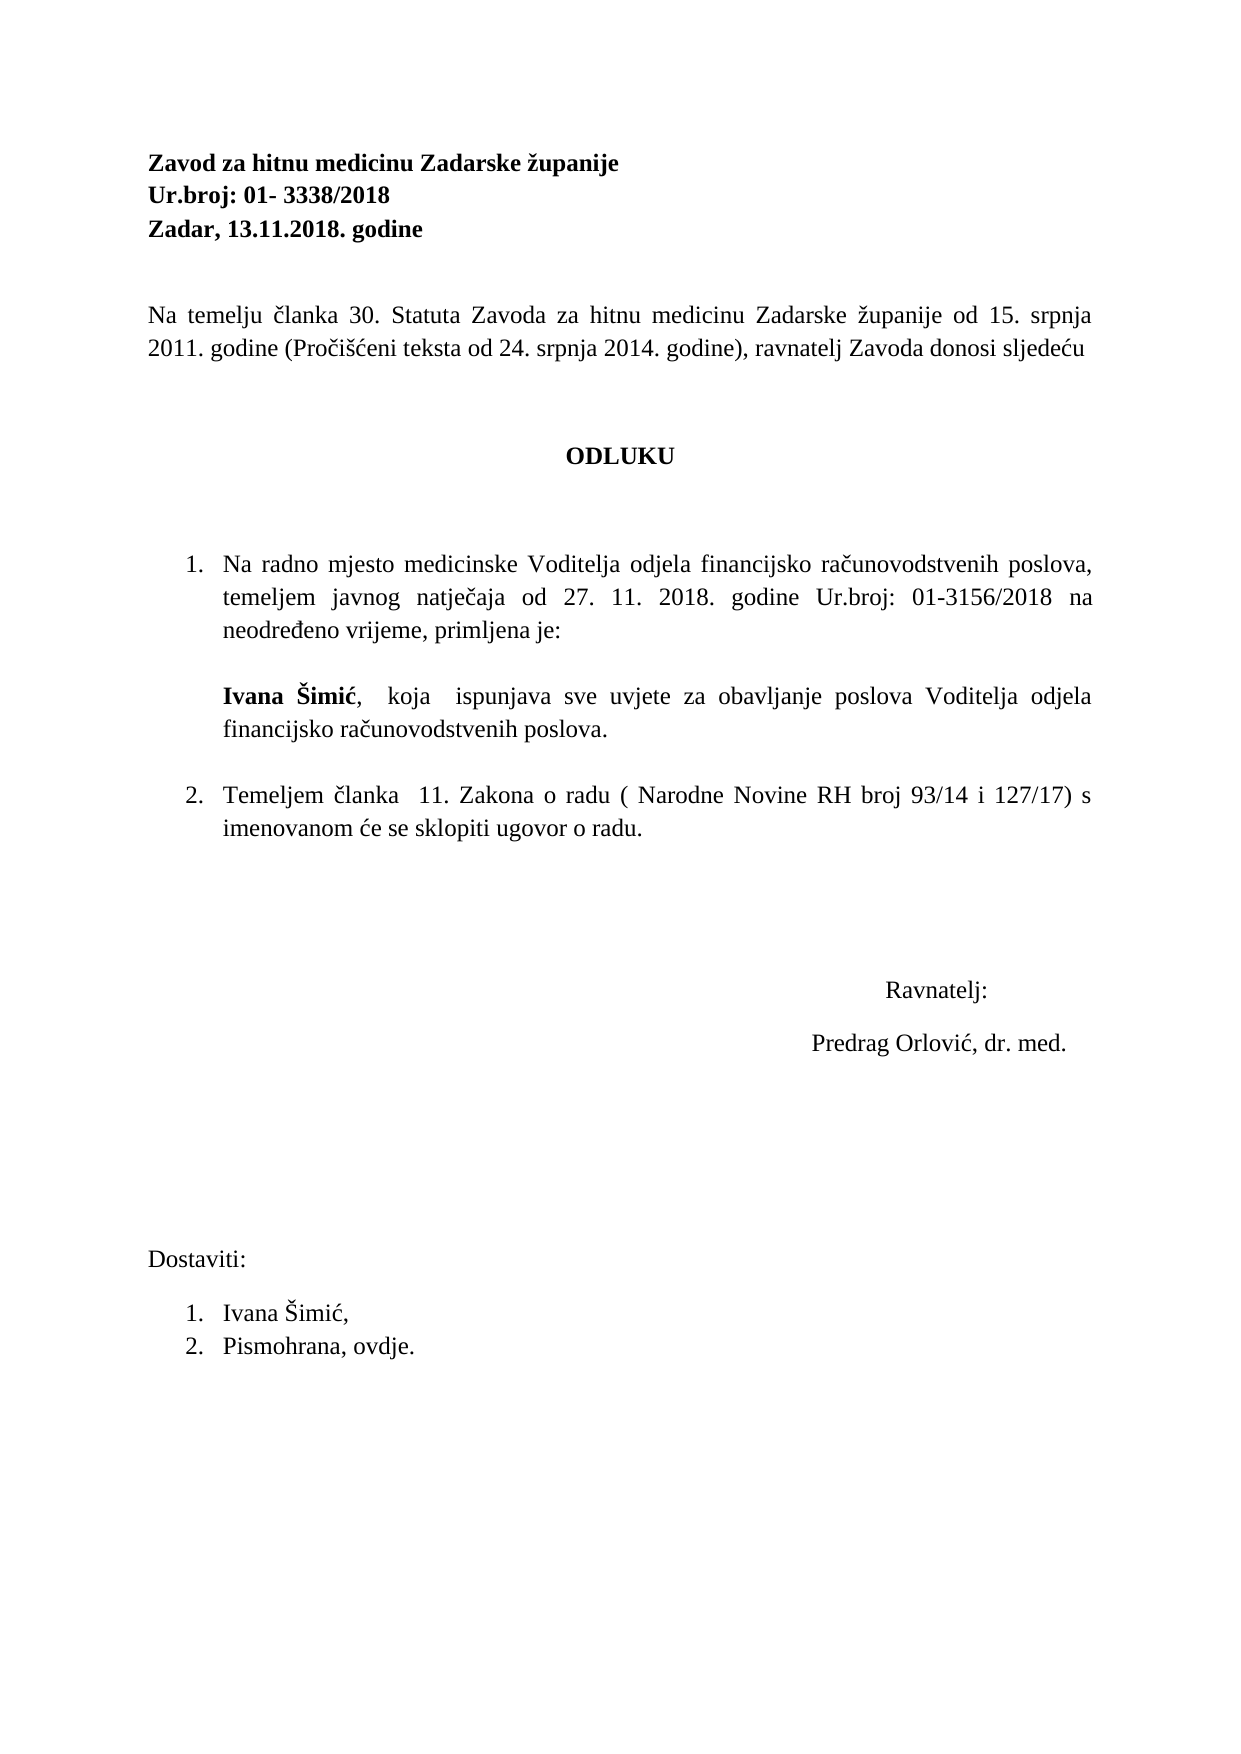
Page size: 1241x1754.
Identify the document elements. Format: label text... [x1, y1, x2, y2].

list Temeljem članka 11. Zakona o radu ( Narodne Novine RH broj 93/14 i 127/17) s imenovanom će se sklopiti ugovor o radu. [185, 780, 1093, 842]
text Dostaviti: [148, 1244, 1093, 1273]
text ODLUKU [148, 441, 1093, 470]
list Ivana Šimić, koja ispunjava sve uvjete za obavljanje poslova Voditelja odjela financijsko računovodstvenih poslova. [223, 681, 1093, 743]
list Na radno mjesto medicinske Voditelja odjela financijsko računovodstvenih poslova, temeljem javnog natječaja od 27. 11. 2018. godine Ur.broj: 01-3156/2018 na neodređeno vrijeme, primljena je: [185, 549, 1093, 644]
text Predrag Orlović, dr. med. [738, 1028, 1093, 1057]
text Ravnatelj: [885, 975, 1093, 1003]
text Zadar, 13.11.2018. godine [148, 214, 1093, 242]
text Zavod za hitnu medicinu Zadarske županije [148, 148, 1093, 176]
list Ivana Šimić, [185, 1298, 1093, 1327]
list Pismohrana, ovdje. [185, 1331, 1093, 1359]
text Ur.broj: 01- 3338/2018 [148, 181, 1093, 209]
text Na temelju članka 30. Statuta Zavoda za hitnu medicinu Zadarske županije od 15. srpnja 2011. godine (Pročišćeni teksta od 24. srpnja 2014. godine), ravnatelj Zavoda donosi sljedeću [148, 301, 1093, 362]
